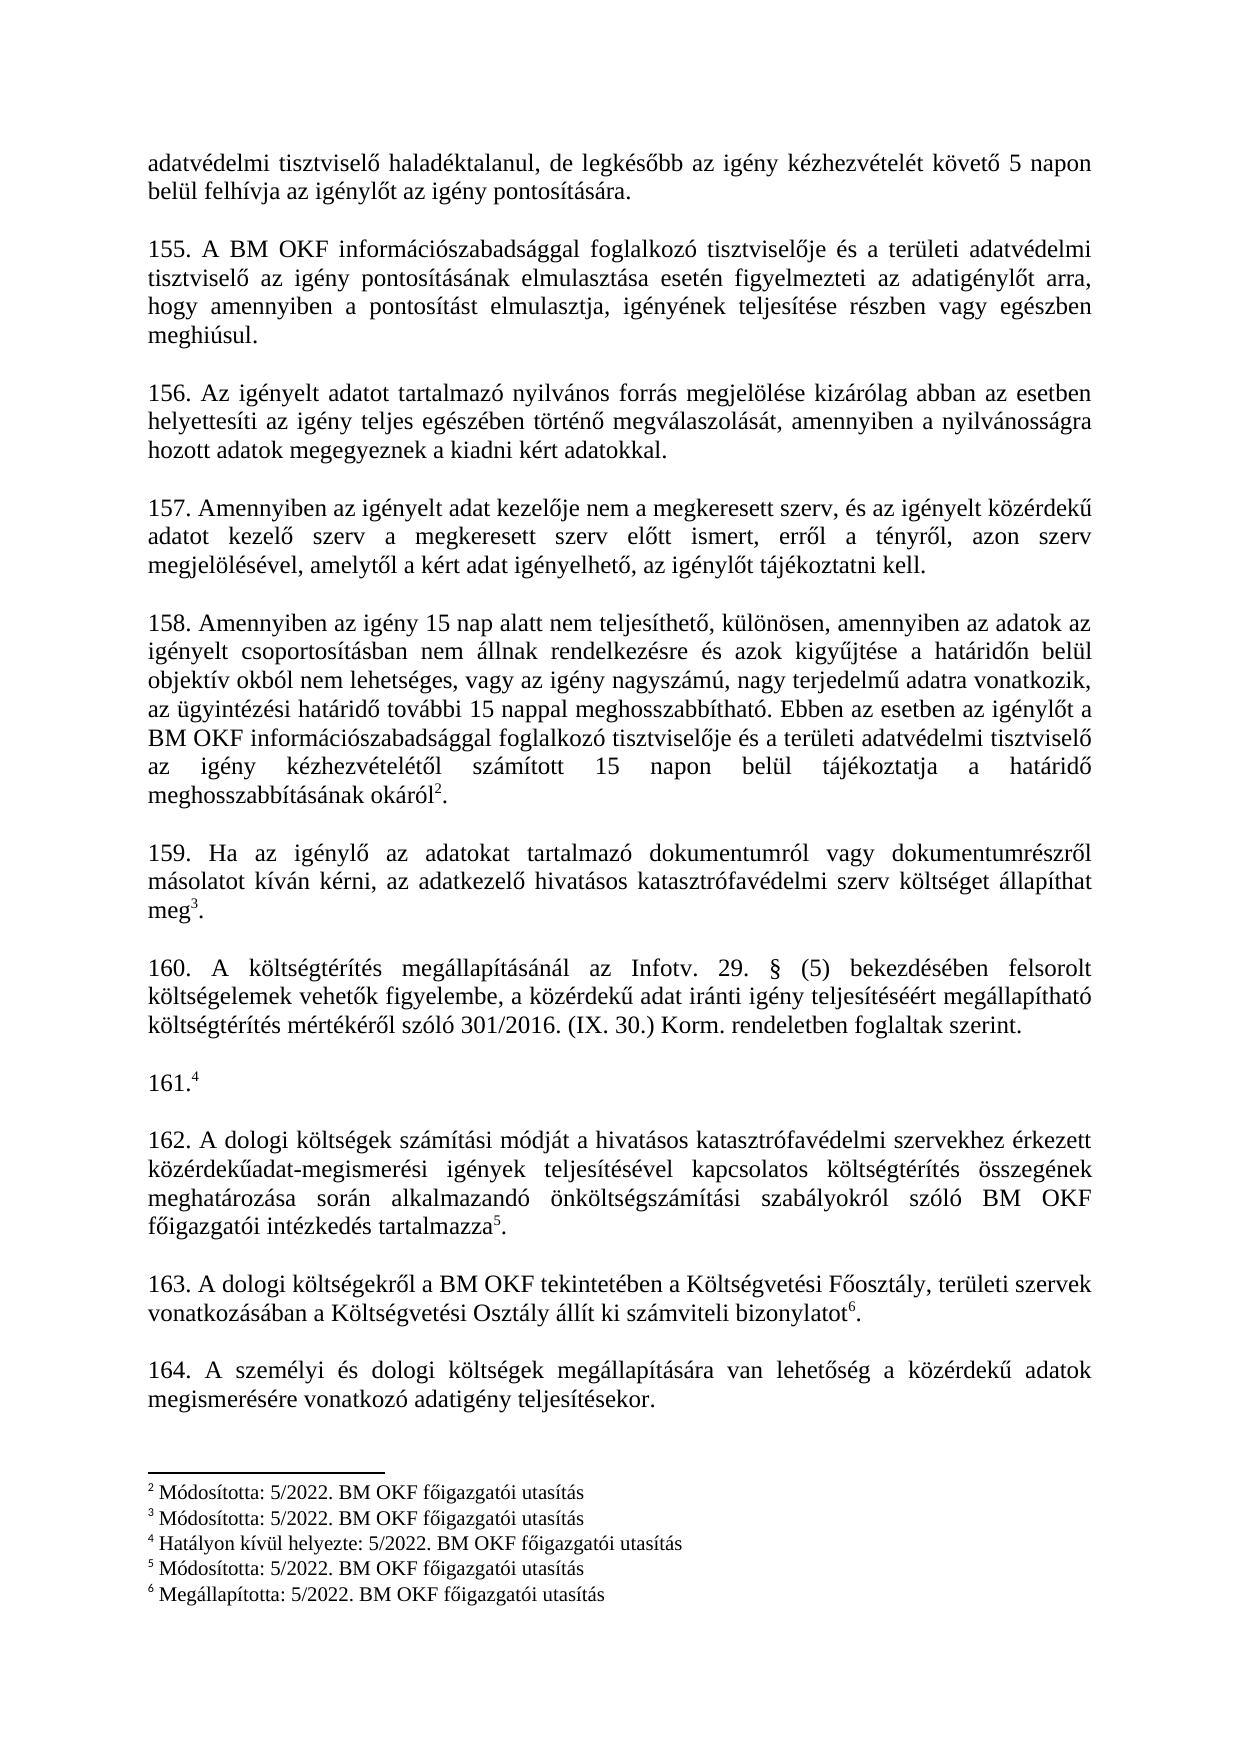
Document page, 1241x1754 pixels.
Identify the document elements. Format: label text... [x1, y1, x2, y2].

text 158. Amennyiben az igény 15 nap alatt nem teljesíthető, különösen, amennyiben az adatok az igényelt csoportosításban nem állnak rendelkezésre és azok kigyűjtése a határidőn belül objektív okból nem lehetséges, vagy az igény nagyszámú, nagy terjedelmű adatra vonatkozik, az ügyintézési határidő további 15 nappal meghosszabbítható. Ebben az esetben az igénylőt a BM OKF információszabadsággal foglalkozó tisztviselője és a területi adatvédelmi tisztviselő az igény kézhezvételétől számított 15 napon belül tájékoztatja a határidő meghosszabbításának okáról. [148, 608, 1093, 809]
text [148, 148, 1093, 205]
text 160. A költségtérítés megállapításánál az Infotv. 29. § (5) bekezdésében felsorolt költségelemek vehetők figyelembe, a közérdekű adat iránti igény teljesítéséért megállapítható költségtérítés mértékéről szóló 301/2016. (IX. 30.) Korm. rendeletben foglaltak szerint. [148, 953, 1093, 1039]
text 162. A dologi költségek számítási módját a hivatásos katasztrófavédelmi szervekhez érkezett közérdekűadat-megismerési igények teljesítésével kapcsolatos költségtérítés összegének meghatározása során alkalmazandó önköltségszámítási szabályokról szóló BM OKF főigazgatói intézkedés tartalmazza. [148, 1125, 1093, 1240]
text 163. A dologi költségekről a BM OKF tekintetében a Költségvetési Főosztály, területi szervek vonatkozásában a Költségvetési Osztály állít ki számviteli bizonylatot. [148, 1269, 1093, 1326]
text 157. Amennyiben az igényelt adat kezelője nem a megkeresett szerv, és az igényelt közérdekű adatot kezelő szerv a megkeresett szerv előtt ismert, erről a tényről, azon szerv megjelölésével, amelytől a kért adat igényelhető, az igénylőt tájékoztatni kell. [148, 493, 1093, 579]
text 159. Ha az igénylő az adatokat tartalmazó dokumentumról vagy dokumentumrészről másolatot kíván kérni, az adatkezelő hivatásos katasztrófavédelmi szerv költséget állapíthat meg. [148, 838, 1093, 924]
text 156. Az igényelt adatot tartalmazó nyilvános forrás megjelölése kizárólag abban az esetben helyettesíti az igény teljes egészében történő megválaszolását, amennyiben a nyilvánosságra hozott adatok megegyeznek a kiadni kért adatokkal. [148, 378, 1093, 464]
text 155. A BM OKF információszabadsággal foglalkozó tisztviselője és a területi adatvédelmi tisztviselő az igény pontosításának elmulasztása esetén figyelmezteti az adatigénylőt arra, hogy amennyiben a pontosítást elmulasztja, igényének teljesítése részben vagy egészben meghiúsul. [148, 234, 1093, 349]
text 161. [148, 1068, 1093, 1096]
text 164. A személyi és dologi költségek megállapítására van lehetőség a közérdekű adatok megismerésére vonatkozó adatigény teljesítésekor. [148, 1355, 1093, 1413]
